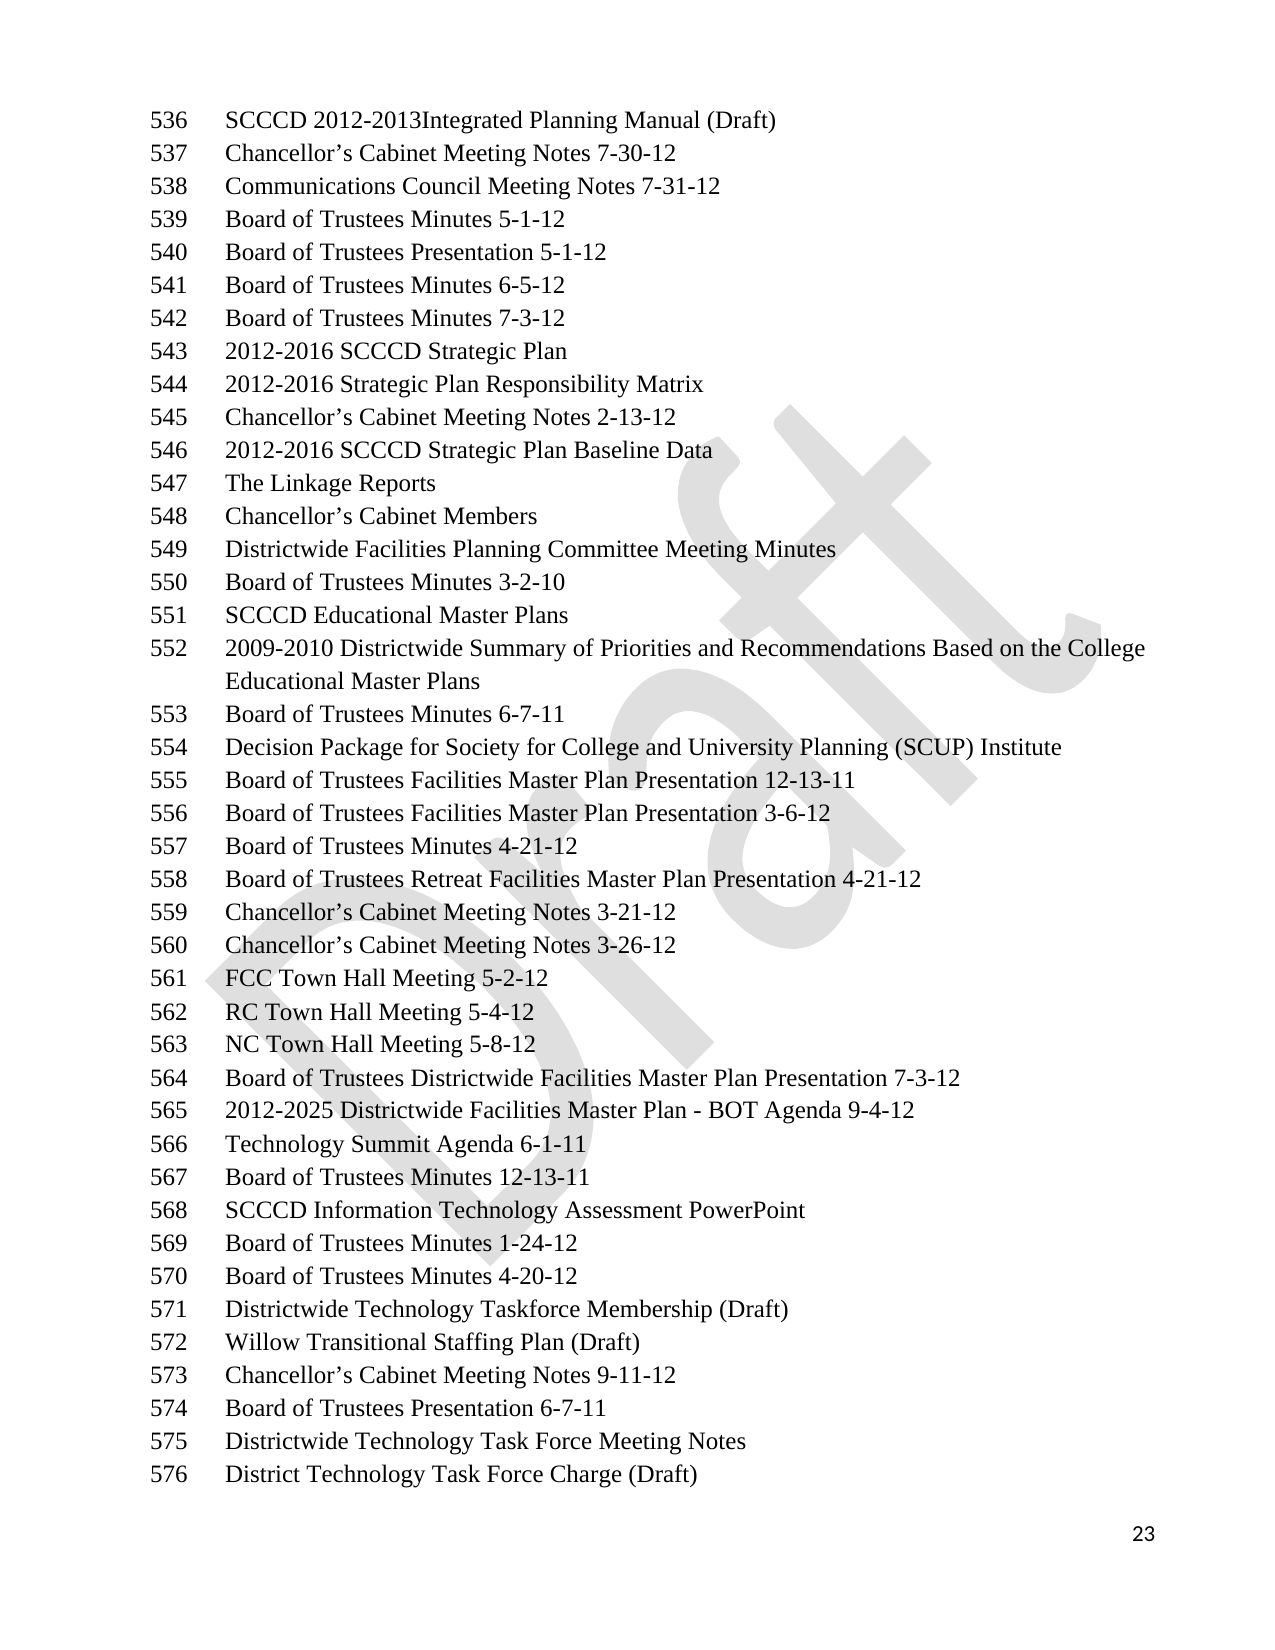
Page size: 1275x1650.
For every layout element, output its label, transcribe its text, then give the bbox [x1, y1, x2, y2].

text 545 Chancellor’s Cabinet Meeting Notes 2-13-12 [150, 402, 1155, 431]
text 573 Chancellor’s Cabinet Meeting Notes 9-11-12 [150, 1360, 1155, 1388]
text 538 Communications Council Meeting Notes 7-31-12 [150, 171, 1155, 200]
text 561 FCC Town Hall Meeting 5-2-12 [150, 963, 1155, 992]
text 540 Board of Trustees Presentation 5-1-12 [150, 237, 1155, 266]
text 548 Chancellor’s Cabinet Members [150, 501, 1155, 530]
text 570 Board of Trustees Minutes 4-20-12 [150, 1261, 1155, 1289]
text 544 2012-2016 Strategic Plan Responsibility Matrix [150, 369, 1155, 398]
text 542 Board of Trustees Minutes 7-3-12 [150, 303, 1155, 332]
text 574 Board of Trustees Presentation 6-7-11 [150, 1393, 1155, 1422]
text 550 Board of Trustees Minutes 3-2-10 [150, 567, 1155, 596]
text 547 The Linkage Reports [150, 468, 1155, 497]
text 571 Districtwide Technology Taskforce Membership (Draft) [150, 1294, 1155, 1322]
text 565 2012-2025 Districtwide Facilities Master Plan - BOT Agenda 9-4-12 [150, 1096, 1155, 1124]
text 541 Board of Trustees Minutes 6-5-12 [150, 270, 1155, 299]
text 559 Chancellor’s Cabinet Meeting Notes 3-21-12 [150, 897, 1155, 926]
text 563 NC Town Hall Meeting 5-8-12 [150, 1029, 1155, 1058]
text 553 Board of Trustees Minutes 6-7-11 [150, 699, 1155, 728]
text 555 Board of Trustees Facilities Master Plan Presentation 12-13-11 [150, 765, 1155, 794]
text 537 Chancellor’s Cabinet Meeting Notes 7-30-12 [150, 138, 1155, 167]
text 560 Chancellor’s Cabinet Meeting Notes 3-26-12 [150, 931, 1155, 959]
text 576 District Technology Task Force Charge (Draft) [150, 1459, 1155, 1488]
text 567 Board of Trustees Minutes 12-13-11 [150, 1162, 1155, 1190]
text 546 2012-2016 SCCCD Strategic Plan Baseline Data [150, 435, 1155, 464]
text 575 Districtwide Technology Task Force Meeting Notes [150, 1426, 1155, 1454]
text 557 Board of Trustees Minutes 4-21-12 [150, 831, 1155, 860]
text 552 2009-2010 Districtwide Summary of Priorities and Recommendations Based on the College Educational Master Plans [150, 633, 1155, 695]
text 543 2012-2016 SCCCD Strategic Plan [150, 336, 1155, 365]
text 572 Willow Transitional Staffing Plan (Draft) [150, 1327, 1155, 1356]
text 558 Board of Trustees Retreat Facilities Master Plan Presentation 4-21-12 [150, 864, 1155, 893]
text 549 Districtwide Facilities Planning Committee Meeting Minutes [150, 534, 1155, 563]
text 568 SCCCD Information Technology Assessment PowerPoint [150, 1195, 1155, 1223]
text 551 SCCCD Educational Master Plans [150, 600, 1155, 629]
text 556 Board of Trustees Facilities Master Plan Presentation 3-6-12 [150, 798, 1155, 827]
text 569 Board of Trustees Minutes 1-24-12 [150, 1228, 1155, 1256]
text 554 Decision Package for Society for College and University Planning (SCUP) Institute [150, 732, 1155, 761]
text 539 Board of Trustees Minutes 5-1-12 [150, 204, 1155, 233]
text 564 Board of Trustees Districtwide Facilities Master Plan Presentation 7-3-12 [150, 1063, 1155, 1091]
text 536 SCCCD 2012-2013Integrated Planning Manual (Draft) [150, 105, 1155, 134]
text 562 RC Town Hall Meeting 5-4-12 [150, 997, 1155, 1025]
text 566 Technology Summit Agenda 6-1-11 [150, 1129, 1155, 1157]
